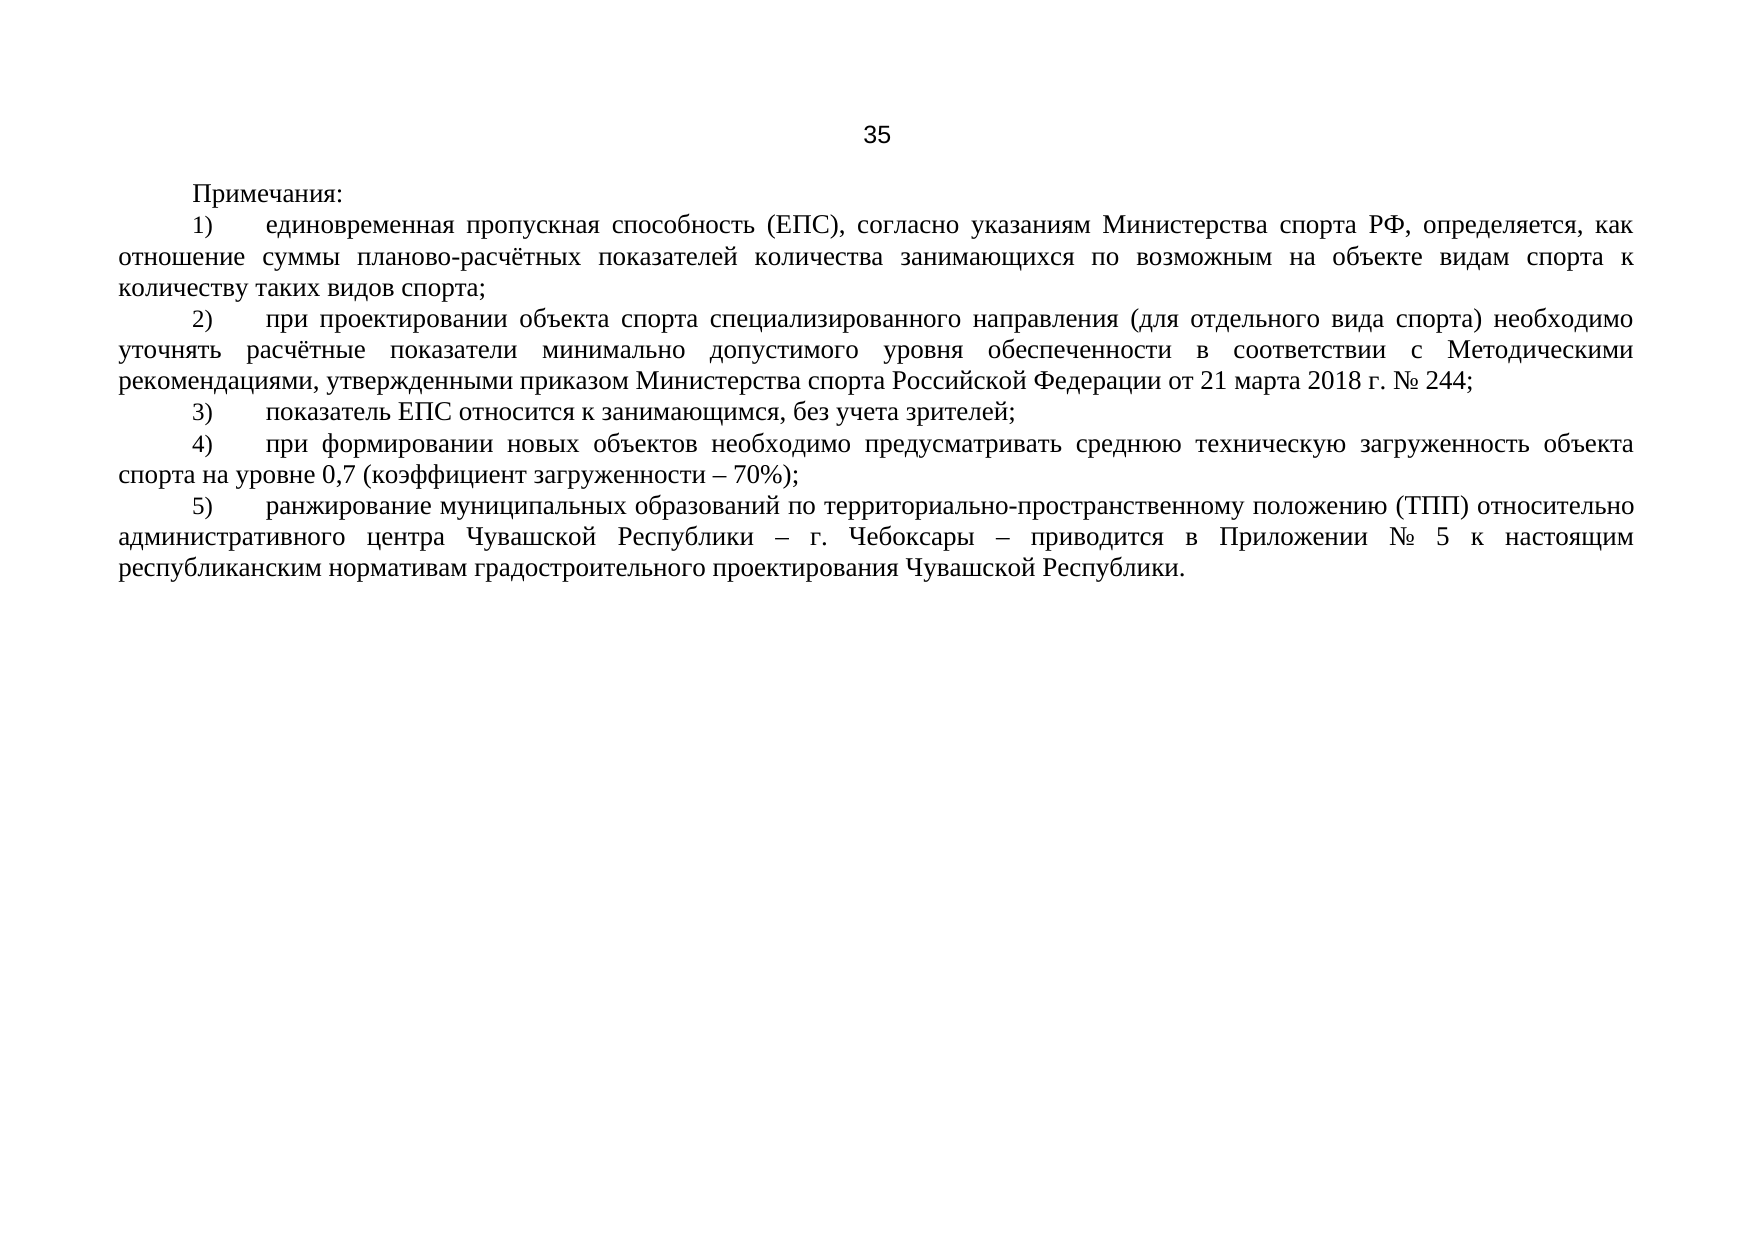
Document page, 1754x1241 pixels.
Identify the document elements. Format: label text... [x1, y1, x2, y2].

list Примечания: [192, 177, 1636, 209]
list единовременная пропускная способность (ЕПС), согласно указаниям Министерства спорта РФ, определяется, как отношение суммы планово-расчётных показателей количества занимающихся по возможным на объекте видам спорта к количеству таких видов спорта; [118, 209, 1636, 302]
list показатель ЕПС относится к занимающимся, без учета зрителей; [118, 396, 1636, 427]
list при проектировании объекта спорта специализированного направления (для отдельного вида спорта) необходимо уточнять расчётные показатели минимально допустимого уровня обеспеченности в соответствии с Методическими рекомендациями, утвержденными приказом Министерства спорта Российской Федерации от 21 марта 2018 г. № 244; [118, 302, 1636, 396]
list при формировании новых объектов необходимо предусматривать среднюю техническую загруженность объекта спорта на уровне 0,7 (коэффициент загруженности – 70%); [118, 427, 1636, 489]
list ранжирование муниципальных образований по территориально-пространственному положению (ТПП) относительно административного центра Чувашской Республики – г. Чебоксары – приводится в Приложении № 5 к настоящим республиканским нормативам градостроительного проектирования Чувашской Республики. [118, 489, 1636, 582]
